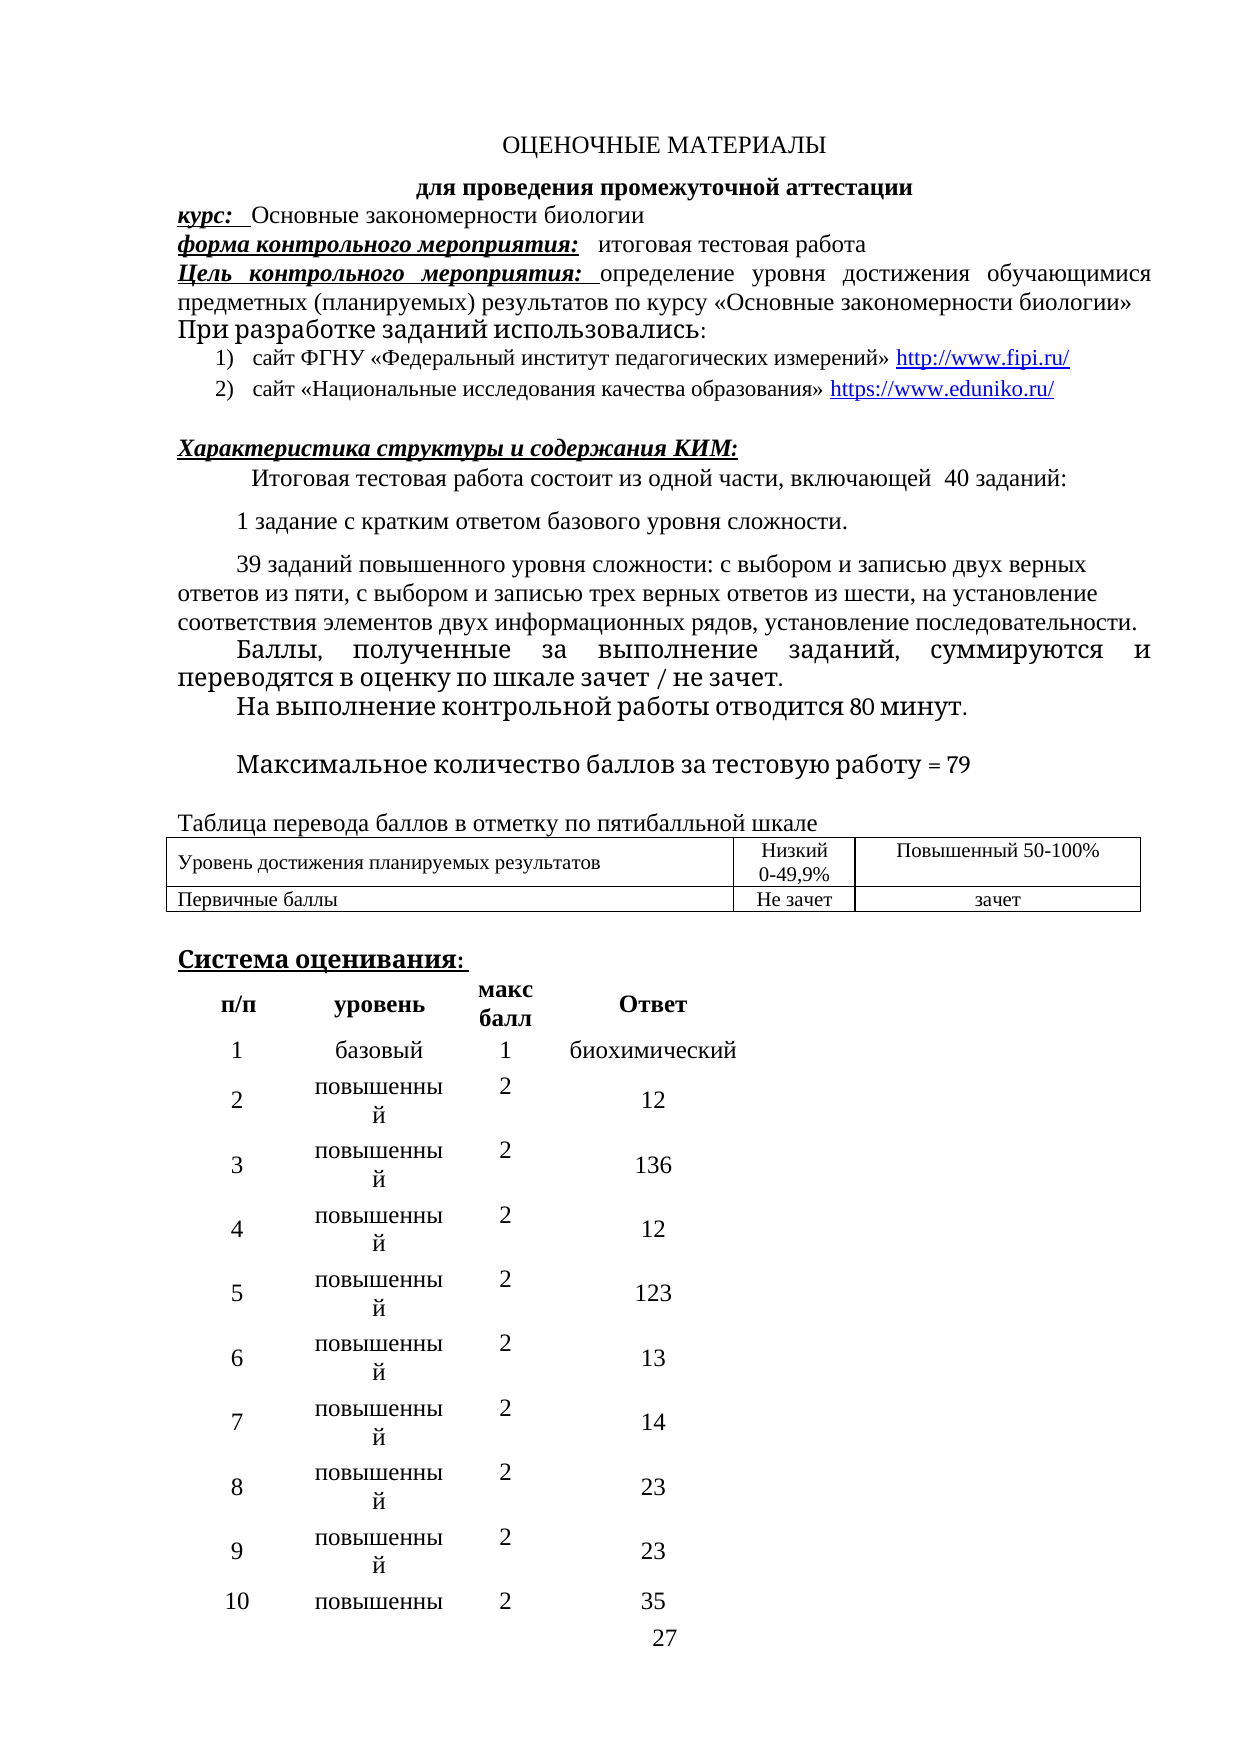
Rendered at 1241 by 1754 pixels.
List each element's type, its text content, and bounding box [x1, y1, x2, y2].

table_cell 1 [174, 1032, 300, 1068]
subtitle ОЦЕНОЧНЫЕ МАТЕРИАЛЫ [177, 131, 1152, 159]
table_cell 10 [174, 1583, 300, 1618]
text Система оценивания: [177, 946, 1152, 974]
table_cell повышенный [300, 1196, 458, 1261]
table_cell повышенный [300, 1583, 458, 1618]
table_cell зачет [856, 887, 1140, 911]
table_cell 2 [458, 1196, 553, 1261]
table_cell 2 [458, 1261, 553, 1325]
table_cell 23 [553, 1454, 753, 1518]
table_cell 5 [174, 1261, 300, 1325]
table_cell 8 [174, 1454, 300, 1518]
text На выполнение контрольной работы отводится 80 минут. [177, 693, 1152, 722]
text Максимальное количество баллов за тестовую работу = 79 [177, 751, 1152, 779]
table_cell 35 [553, 1583, 753, 1618]
table_header уровень [301, 975, 458, 1032]
table_cell 2 [458, 1454, 553, 1518]
table_cell 2 [174, 1068, 300, 1132]
table_cell повышенный [300, 1390, 458, 1454]
text Итоговая тестовая работа состоит из одной части, включающей 40 заданий: [177, 463, 1152, 492]
list сайт «Национальные исследования качества образования» https://www.eduniko.ru/ [215, 374, 1152, 401]
table_cell повышенный [300, 1068, 458, 1132]
text для проведения промежуточной аттестации [177, 172, 1152, 201]
table_header Низкий 0-49,9% [734, 838, 854, 886]
table_cell 2 [458, 1068, 553, 1132]
table_cell Первичные баллы [167, 887, 733, 911]
table_cell 136 [553, 1132, 753, 1196]
table_cell 12 [553, 1068, 753, 1132]
text форма контрольного мероприятия: итоговая тестовая работа [177, 229, 1152, 258]
table_cell биохимический [553, 1032, 753, 1068]
table_cell 2 [458, 1518, 553, 1583]
text Характеристика структуры и содержания КИМ: [177, 433, 1152, 463]
text Баллы, полученные за выполнение заданий, суммируются и переводятся в оценку по шкале зачет / не зачет. [177, 636, 1152, 693]
table_cell 7 [174, 1390, 300, 1454]
table_cell повышенный [300, 1454, 458, 1518]
table_cell 3 [174, 1132, 300, 1196]
table_cell 2 [458, 1132, 553, 1196]
list сайт ФГНУ «Федеральный институт педагогических измерений» http://www.fipi.ru/ [215, 344, 1152, 371]
text При разработке заданий использовались: [177, 316, 1152, 344]
table_cell 13 [553, 1325, 753, 1389]
table_cell базовый [300, 1032, 458, 1068]
table_header Уровень достижения планируемых результатов [167, 838, 733, 886]
table_cell 23 [553, 1518, 753, 1583]
table_cell 2 [458, 1390, 553, 1454]
text Таблица перевода баллов в отметку по пятибалльной шкале [177, 808, 1152, 837]
text 1 задание с кратким ответом базового уровня сложности. [177, 506, 1152, 535]
table_cell 123 [553, 1261, 753, 1325]
text 39 заданий повышенного уровня сложности: с выбором и записью двух верных ответов из пяти, с выбором и записью трех верных ответов из шести, на установление соответствия элементов двух информационных рядов, установление последовательности. [177, 549, 1152, 636]
table_cell Не зачет [734, 887, 854, 911]
table_cell 2 [458, 1325, 553, 1389]
table_header Ответ [553, 975, 753, 1032]
table_cell 14 [553, 1390, 753, 1454]
table_cell 9 [174, 1518, 300, 1583]
table_cell 6 [174, 1325, 300, 1389]
table_cell 2 [458, 1583, 553, 1618]
table_cell повышенный [300, 1518, 458, 1583]
table_cell 4 [174, 1196, 300, 1261]
table_cell повышенный [300, 1132, 458, 1196]
table_cell 12 [553, 1196, 753, 1261]
table_header макс балл [458, 975, 553, 1032]
table_cell повышенный [300, 1261, 458, 1325]
table_header Повышенный 50-100% [856, 838, 1140, 886]
text курс: Основные закономерности биологии [177, 201, 1152, 229]
table_cell повышенный [300, 1325, 458, 1389]
table_cell 1 [458, 1032, 553, 1068]
table_header п/п [175, 975, 301, 1032]
text Цель контрольного мероприятия: определение уровня достижения обучающимися предметных (планируемых) результатов по курсу «Основные закономерности биологии» [177, 258, 1152, 316]
